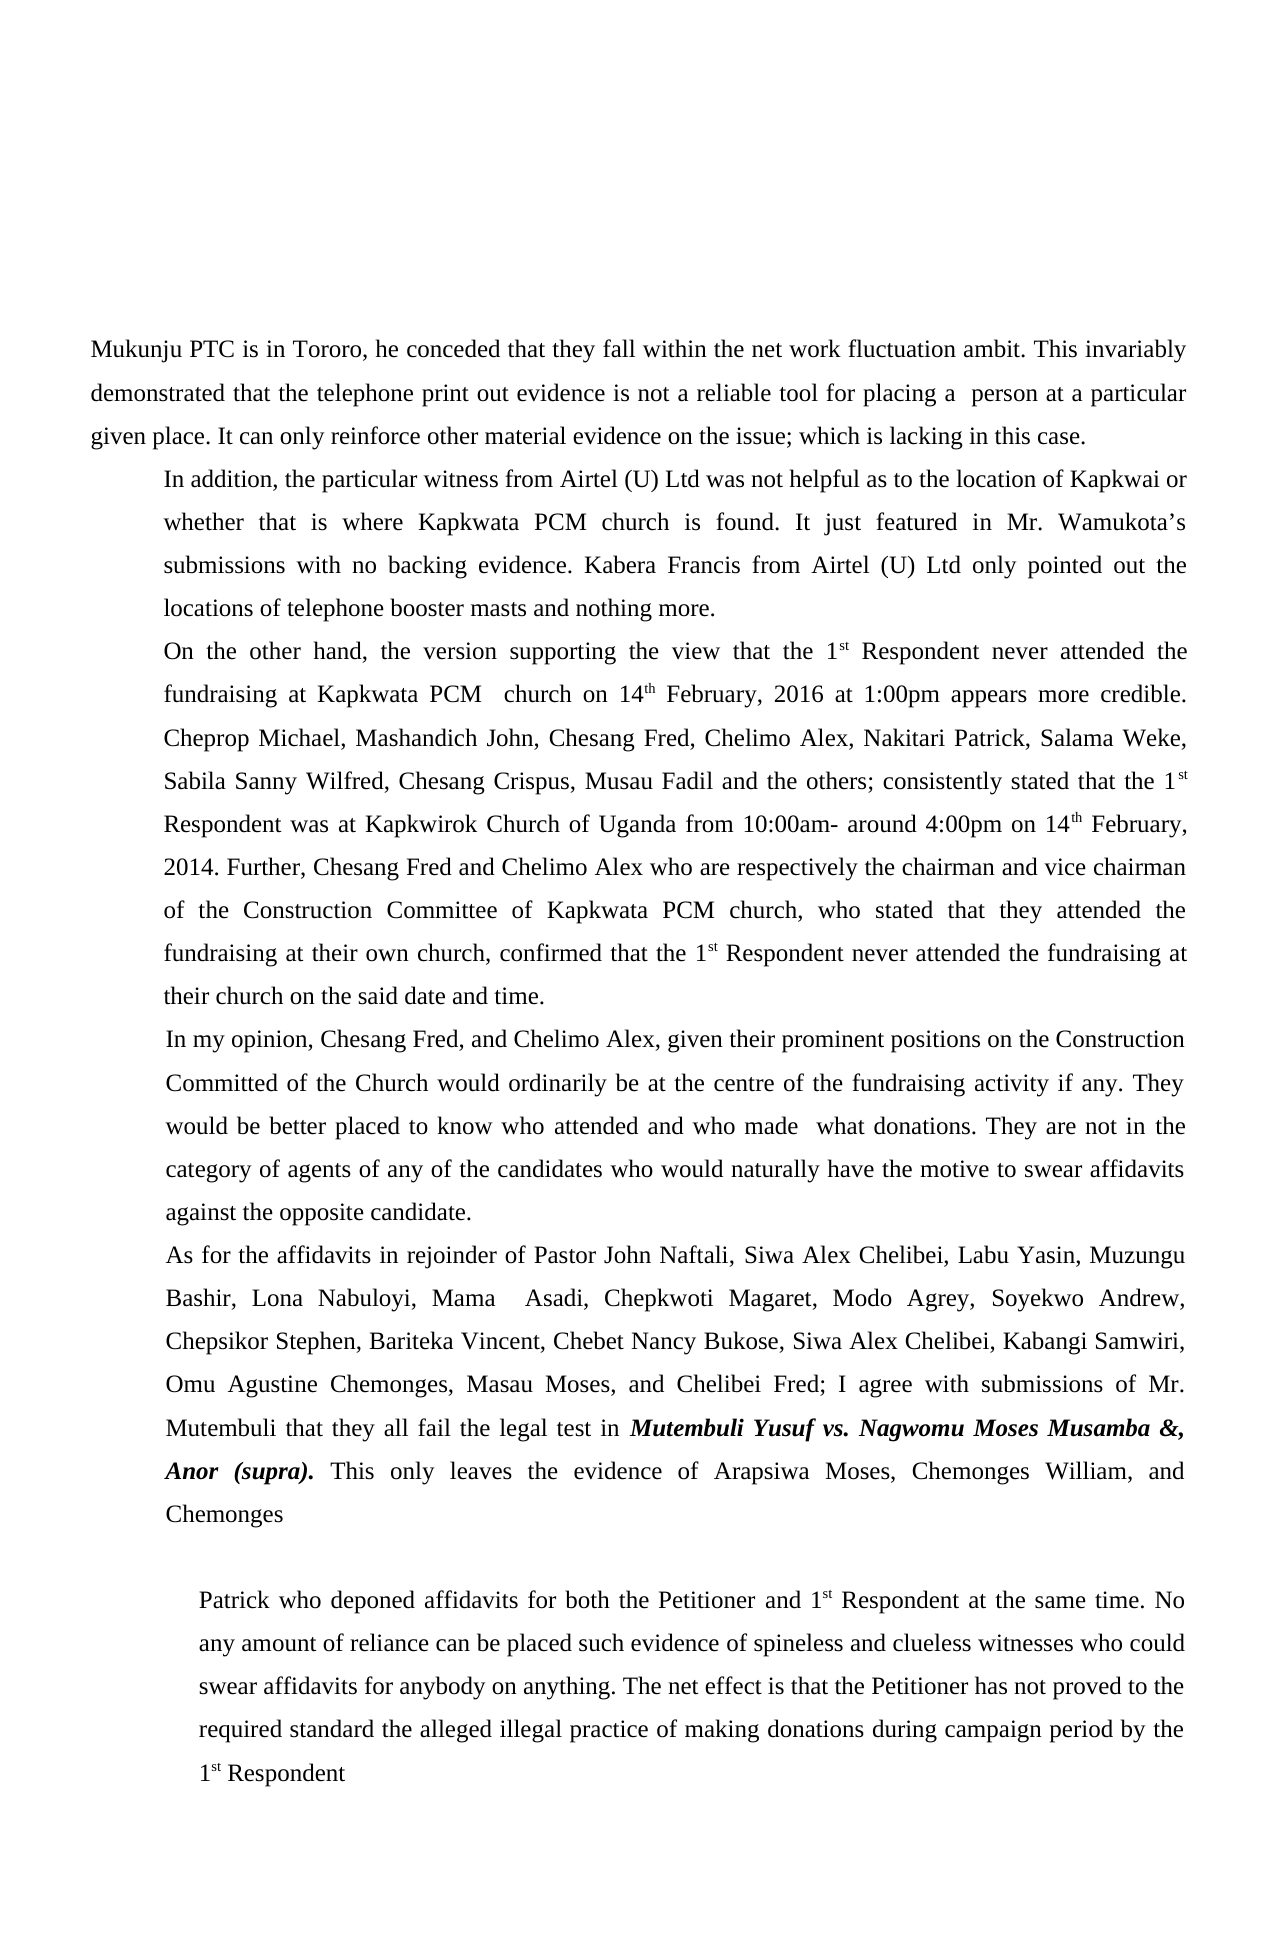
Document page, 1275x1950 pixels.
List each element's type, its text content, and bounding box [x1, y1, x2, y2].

text Mukunju PTC is in Tororo, he conceded that they fall within the net work fluctuation ambit. This invariably demonstrated that the telephone print out evidence is not a reliable tool for placing a person at a particular given place. It can only reinforce other material evidence on the issue; which is lacking in this case. [90, 334, 1188, 449]
text In addition, the particular witness from Airtel (U) Ltd was not helpful as to the location of Kapkwai or whether that is where Kapkwata PCM church is found. It just featured in Mr. Wamukota’s submissions with no backing evidence. Kabera Francis from Airtel (U) Ltd only pointed out the locations of telephone booster masts and nothing more. [163, 464, 1188, 622]
text On the other hand, the version supporting the view that the 1st Respondent never attended the fundraising at Kapkwata PCM church on 14th February, 2016 at 1:00pm appears more credible. Cheprop Michael, Mashandich John, Chesang Fred, Chelimo Alex, Nakitari Patrick, Salama Weke, Sabila Sanny Wilfred, Chesang Crispus, Musau Fadil and the others; consistently stated that the 1st Respondent was at Kapkwirok Church of Uganda from 10:00am- around 4:00pm on 14th February, 2014. Further, Chesang Fred and Chelimo Alex who are respectively the chairman and vice chairman of the Construction Committee of Kapkwata PCM church, who stated that they attended the fundraising at their own church, confirmed that the 1st Respondent never attended the fundraising at their church on the said date and time. [163, 636, 1188, 1010]
text Patrick who deponed affidavits for both the Petitioner and 1st Respondent at the same time. No any amount of reliance can be placed such evidence of spineless and clueless witnesses who could swear affidavits for anybody on anything. The net effect is that the Petitioner has not proved to the required standard the alleged illegal practice of making donations during campaign period by the 1st Respondent [199, 1585, 1186, 1786]
text In my opinion, Chesang Fred, and Chelimo Alex, given their prominent positions on the Construction Committed of the Church would ordinarily be at the centre of the fundraising activity if any. They would be better placed to know who attended and who made what donations. They are not in the category of agents of any of the candidates who would naturally have the motive to swear affidavits against the opposite candidate. [165, 1024, 1186, 1226]
text As for the affidavits in rejoinder of Pastor John Naftali, Siwa Alex Chelibei, Labu Yasin, Muzungu Bashir, Lona Nabuloyi, Mama Asadi, Chepkwoti Magaret, Modo Agrey, Soyekwo Andrew, Chepsikor Stephen, Bariteka Vincent, Chebet Nancy Bukose, Siwa Alex Chelibei, Kabangi Samwiri, Omu Agustine Chemonges, Masau Moses, and Chelibei Fred; I agree with submissions of Mr. Mutembuli that they all fail the legal test in Mutembuli Yusuf vs. Nagwomu Moses Musamba &, Anor (supra). This only leaves the evidence of Arapsiwa Moses, Chemonges William, and Chemonges [165, 1240, 1186, 1528]
